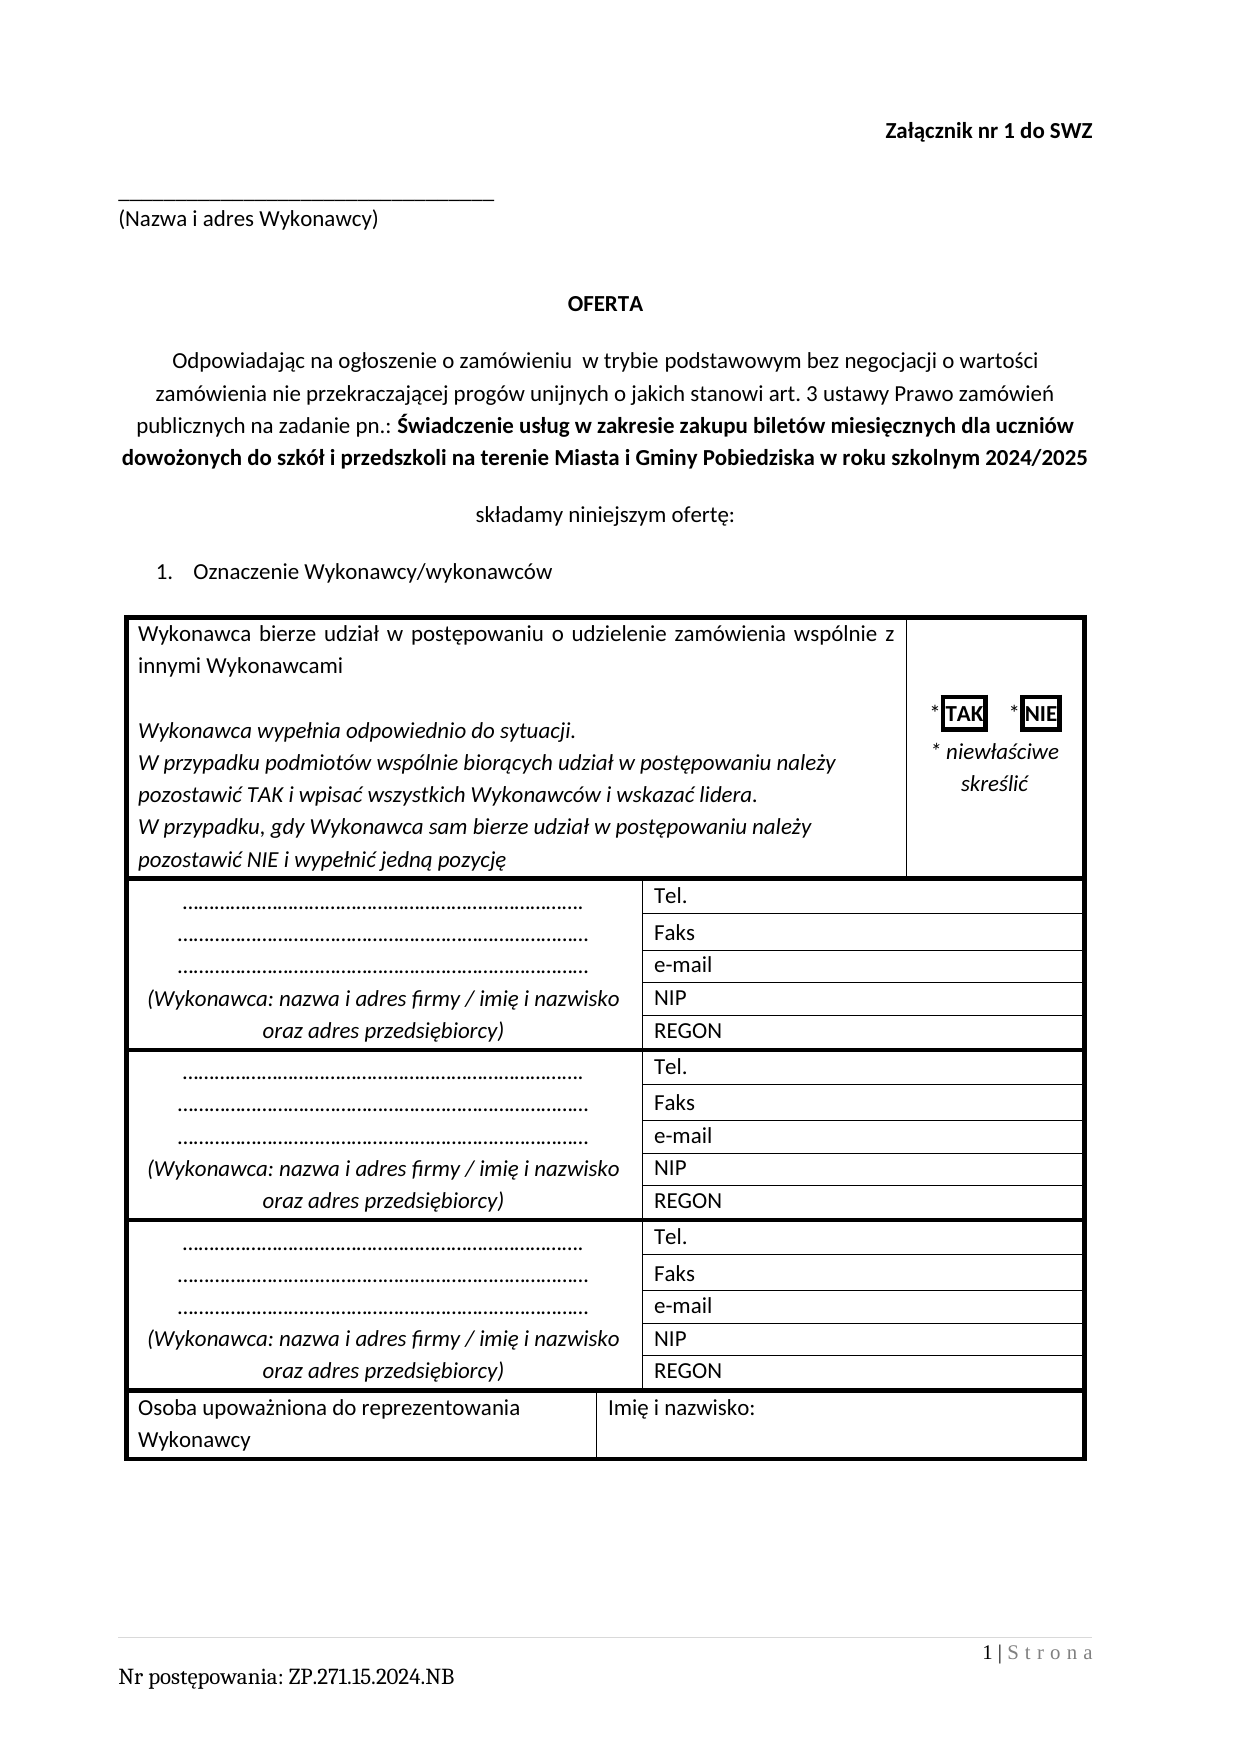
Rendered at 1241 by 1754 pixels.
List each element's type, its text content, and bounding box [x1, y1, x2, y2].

table_cell Tel. [643, 1052, 1082, 1084]
table_cell e-mail [643, 1291, 1082, 1323]
table_cell NIP [643, 1154, 1082, 1185]
table_cell Imię i nazwisko: [597, 1393, 1082, 1456]
text Załącznik nr 1 do SWZ [118, 116, 1092, 144]
table_cell e-mail [643, 951, 1082, 982]
table_cell …………………………………………………………………. …………………………………………………………………… …………………………………………………………………… (Wykonawca: nazwa i adres firmy / imię i nazwisko oraz adres przedsiębiorcy) [129, 881, 642, 1047]
table_cell REGON [643, 1016, 1082, 1047]
table_cell e-mail [643, 1121, 1082, 1152]
table_cell REGON [643, 1186, 1082, 1218]
list Oznaczenie Wykonawcy/wykonawców [156, 557, 1092, 586]
table_cell Osoba upoważniona do reprezentowania Wykonawcy [129, 1393, 596, 1456]
table_header *TAK *NIE * niewłaściwe skreślić [907, 620, 1082, 876]
table_cell Faks [643, 1255, 1082, 1290]
table_cell Faks [643, 1085, 1082, 1120]
table_cell NIP [643, 983, 1082, 1015]
table_cell REGON [643, 1356, 1082, 1388]
table_cell …………………………………………………………………. …………………………………………………………………… …………………………………………………………………… (Wykonawca: nazwa i adres firmy / imię i nazwisko oraz adres przedsiębiorcy) [129, 1052, 642, 1218]
text _________________________________ [118, 176, 1092, 204]
table_cell NIP [643, 1324, 1082, 1355]
text OFERTA [118, 289, 1092, 317]
text składamy niniejszym ofertę: [118, 500, 1092, 528]
table_cell Tel. [643, 881, 1082, 913]
table_cell …………………………………………………………………. …………………………………………………………………… …………………………………………………………………… (Wykonawca: nazwa i adres firmy / imię i nazwisko oraz adres przedsiębiorcy) [129, 1222, 642, 1388]
text Odpowiadając na ogłoszenie o zamówieniu w trybie podstawowym bez negocjacji o wartości zamówienia nie przekraczającej progów unijnych o jakich stanowi art. 3 ustawy Prawo zamówień publicznych na zadanie pn.: Świadczenie usług w zakresie zakupu biletów miesięcznych dla uczniów dowożonych do szkół i przedszkoli na terenie Miasta i Gminy Pobiedziska w roku szkolnym 2024/2025 [118, 347, 1092, 471]
text (Nazwa i adres Wykonawcy) [118, 204, 1092, 232]
table_cell Tel. [643, 1222, 1082, 1254]
table_cell Faks [643, 914, 1082, 949]
table_header Wykonawca bierze udział w postępowaniu o udzielenie zamówienia wspólnie z innymi Wykonawcami Wykonawca wypełnia odpowiednio do sytuacji. W przypadku podmiotów wspólnie biorących udział w postępowaniu należy pozostawić TAK i wpisać wszystkich Wykonawców i wskazać lidera. W przypadku, gdy Wykonawca sam bierze udział w postępowaniu należy pozostawić NIE i wypełnić jedną pozycję [129, 620, 906, 876]
